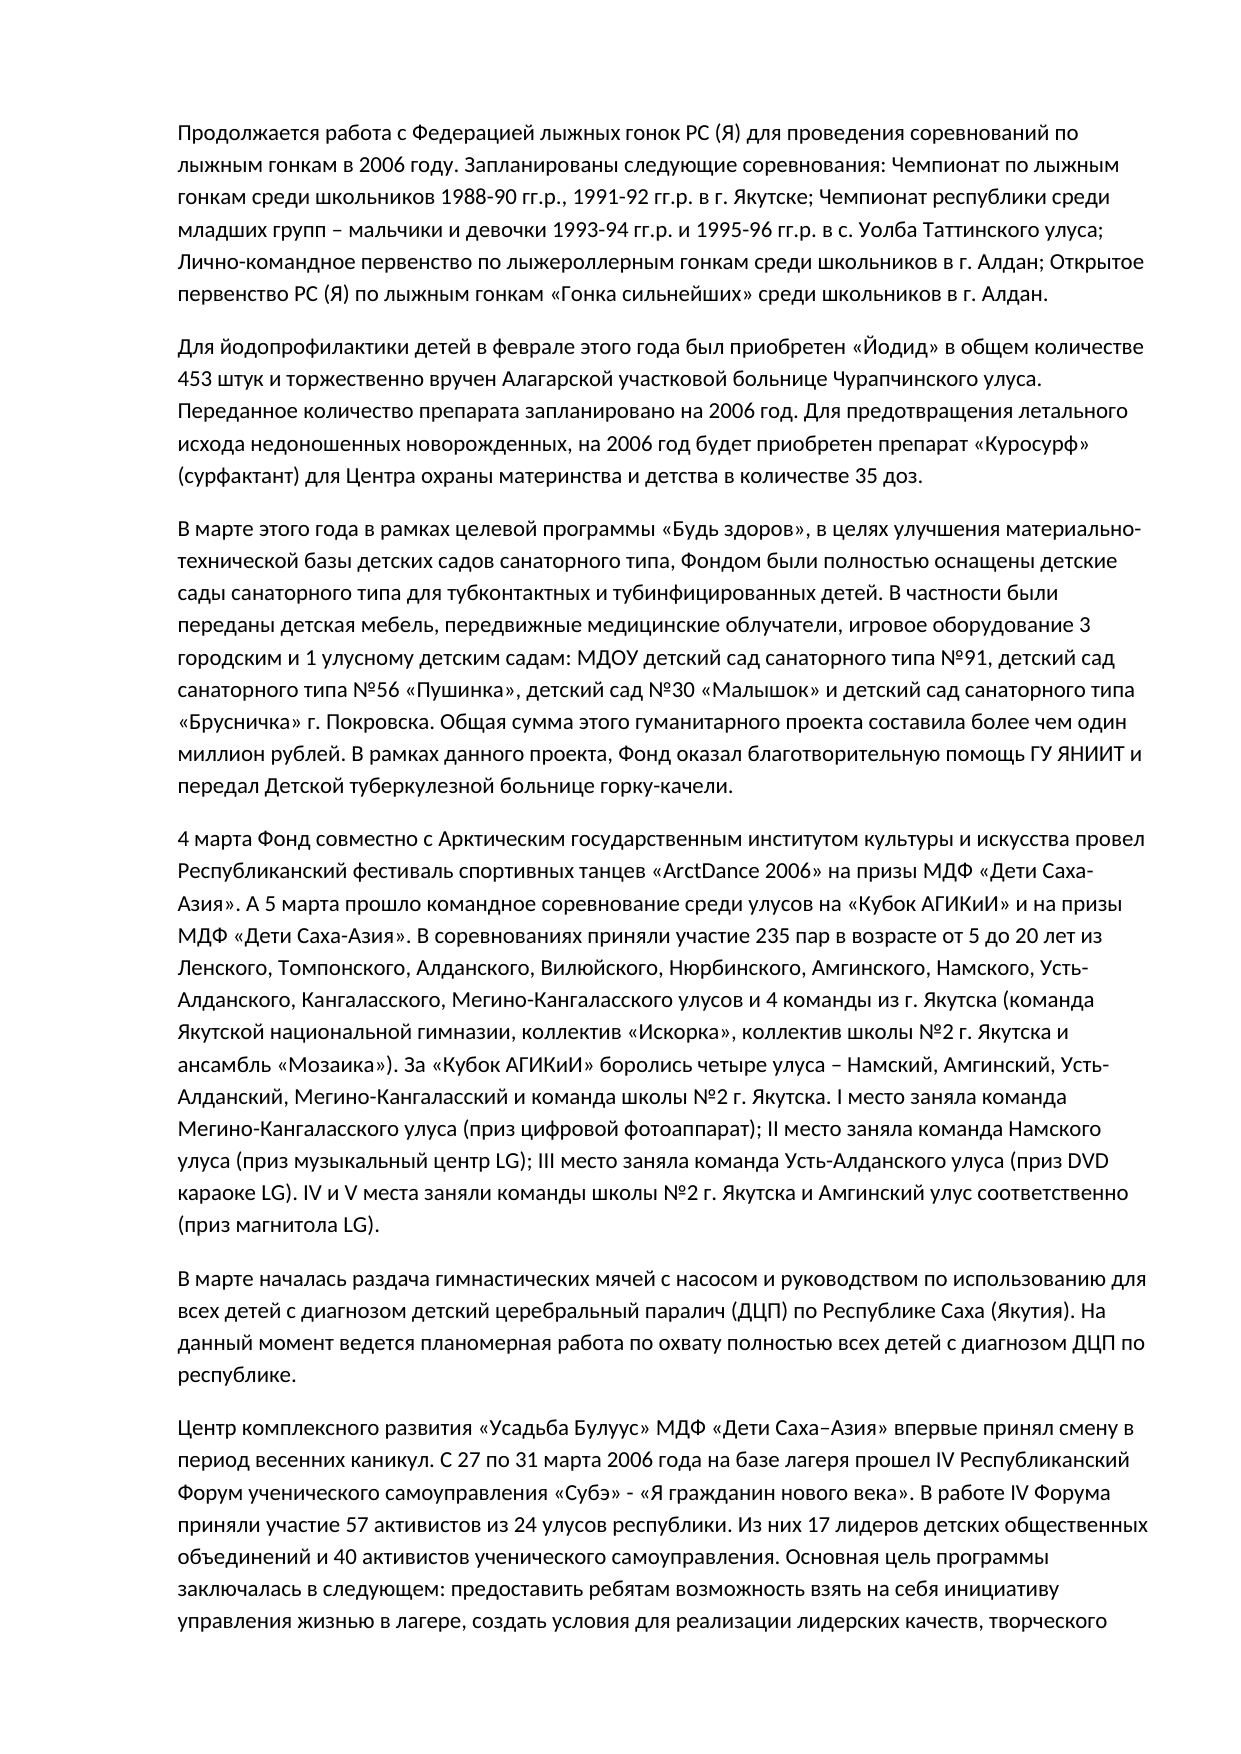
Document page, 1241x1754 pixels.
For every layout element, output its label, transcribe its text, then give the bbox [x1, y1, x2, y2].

text 4 марта Фонд совместно с Арктическим государственным институтом культуры и искусства провел Республиканский фестиваль спортивных танцев «ArctDance 2006» на призы МДФ «Дети Саха-Азия». А 5 марта прошло командное соревнование среди улусов на «Кубок АГИКиИ» и на призы МДФ «Дети Саха-Азия». В соревнованиях приняли участие 235 пар в возрасте от 5 до 20 лет из Ленского, Томпонского, Алданского, Вилюйского, Нюрбинского, Амгинского, Намского, Усть-Алданского, Кангаласского, Мегино-Кангаласского улусов и 4 команды из г. Якутска (команда Якутской национальной гимназии, коллектив «Искорка», коллектив школы №2 г. Якутска и ансамбль «Мозаика»). За «Кубок АГИКиИ» боролись четыре улуса – Намский, Амгинский, Усть-Алданский, Мегино-Кангаласский и команда школы №2 г. Якутска. I место заняла команда Мегино-Кангаласского улуса (приз цифровой фотоаппарат); II место заняла команда Намского улуса (приз музыкальный центр LG); III место заняла команда Усть-Алданского улуса (приз DVD караоке LG). IV и V места заняли команды школы №2 г. Якутска и Амгинский улус соответственно (приз магнитола LG). [177, 824, 1152, 1239]
text Для йодопрофилактики детей в феврале этого года был приобретен «Йодид» в общем количестве 453 штук и торжественно вручен Алагарской участковой больнице Чурапчинского улуса. Переданное количество препарата запланировано на 2006 год. Для предотвращения летального исхода недоношенных новорожденных, на 2006 год будет приобретен препарат «Куросурф» (сурфактант) для Центра охраны материнства и детства в количестве 35 доз. [177, 332, 1152, 489]
text В марте началась раздача гимнастических мячей с насосом и руководством по использованию для всех детей с диагнозом детский церебральный паралич (ДЦП) по Республике Саха (Якутия). На данный момент ведется планомерная работа по охвату полностью всех детей с диагнозом ДЦП по республике. [177, 1264, 1152, 1388]
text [177, 1413, 1152, 1634]
text Продолжается работа с Федерацией лыжных гонок РС (Я) для проведения соревнований по лыжным гонкам в 2006 году. Запланированы следующие соревнования: Чемпионат по лыжным гонкам среди школьников 1988-90 гг.р., 1991-92 гг.р. в г. Якутске; Чемпионат республики среди младших групп – мальчики и девочки 1993-94 гг.р. и 1995-96 гг.р. в с. Уолба Таттинского улуса; Лично-командное первенство по лыжероллерным гонкам среди школьников в г. Алдан; Открытое первенство РС (Я) по лыжным гонкам «Гонка сильнейших» среди школьников в г. Алдан. [177, 118, 1152, 307]
text В марте этого года в рамках целевой программы «Будь здоров», в целях улучшения материально-технической базы детских садов санаторного типа, Фондом были полностью оснащены детские сады санаторного типа для тубконтактных и тубинфицированных детей. В частности были переданы детская мебель, передвижные медицинские облучатели, игровое оборудование 3 городским и 1 улусному детским садам: МДОУ детский сад санаторного типа №91, детский сад санаторного типа №56 «Пушинка», детский сад №30 «Малышок» и детский сад санаторного типа «Брусничка» г. Покровска. Общая сумма этого гуманитарного проекта составила более чем один миллион рублей. В рамках данного проекта, Фонд оказал благотворительную помощь ГУ ЯНИИТ и передал Детской туберкулезной больнице горку-качели. [177, 514, 1152, 799]
